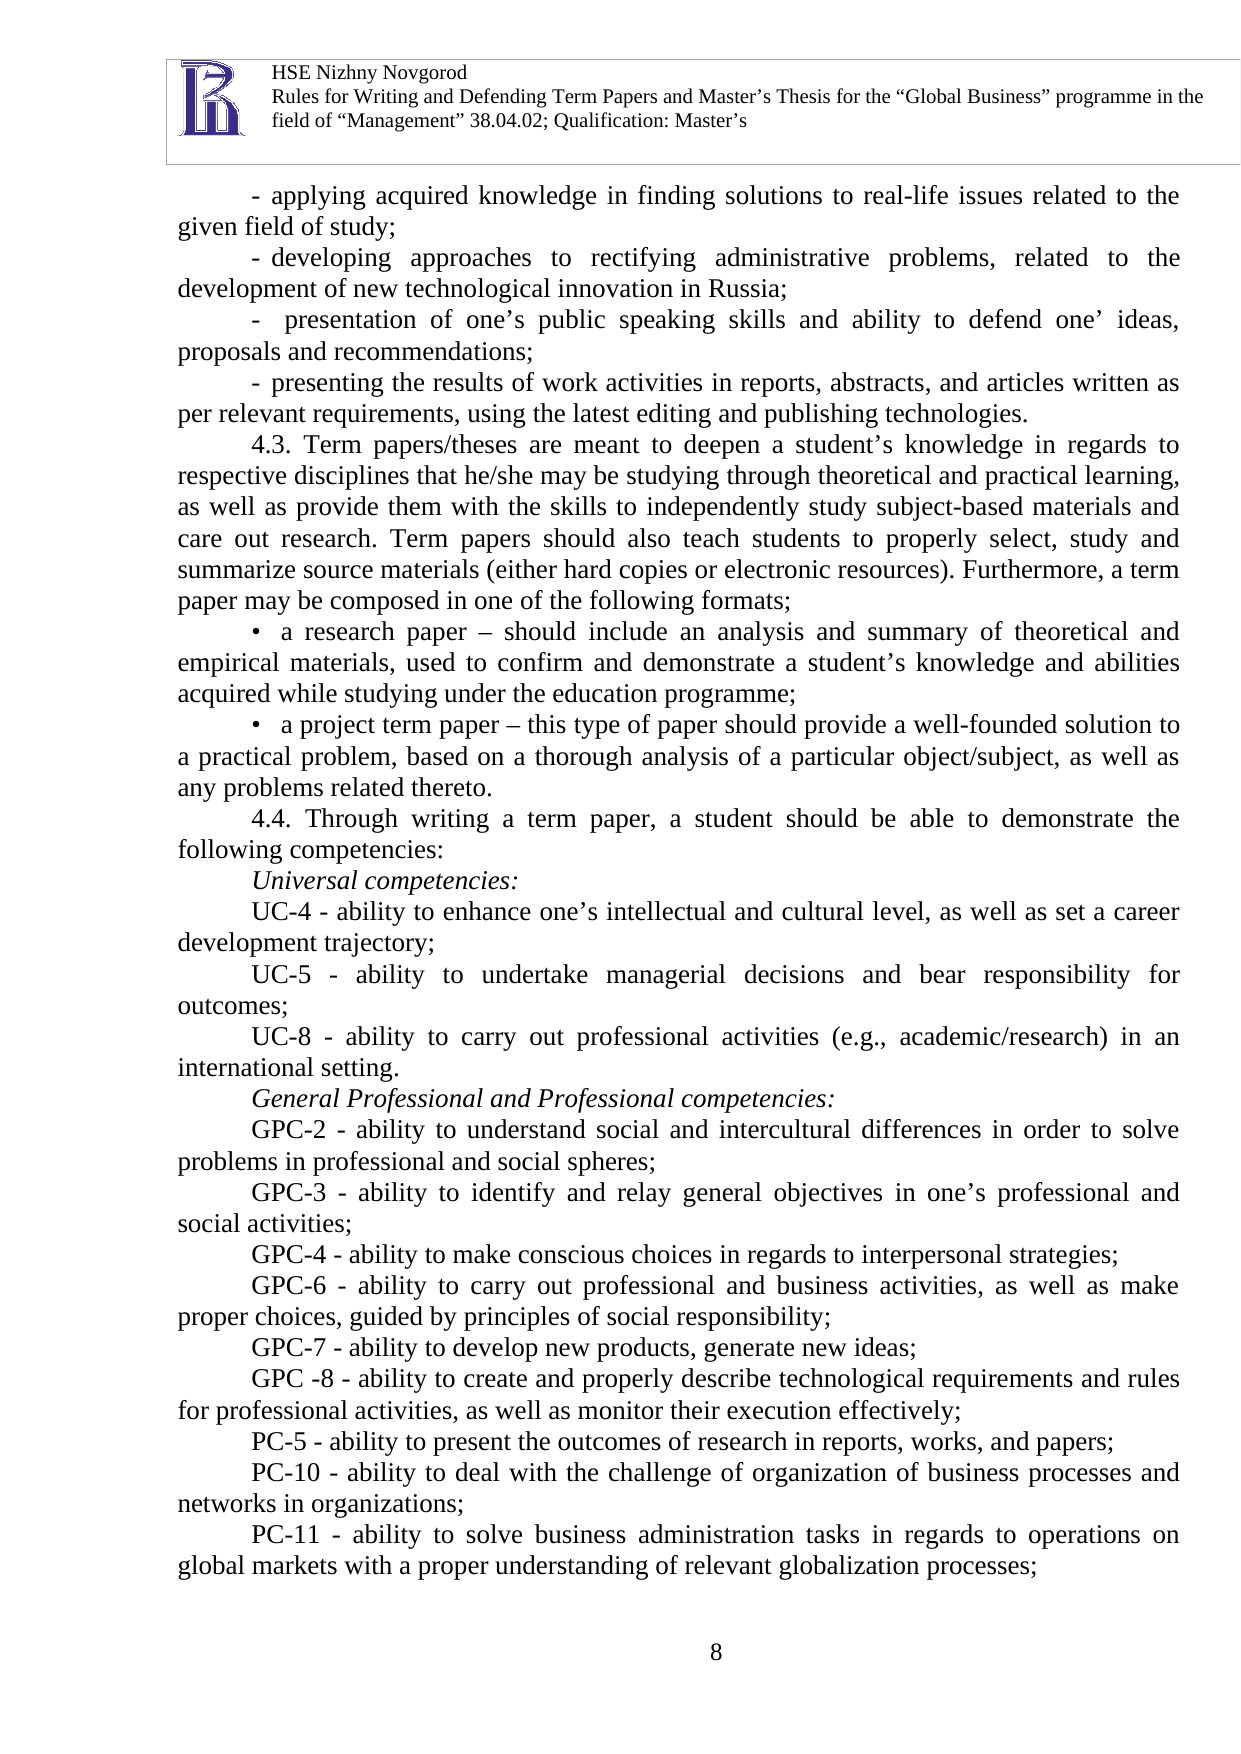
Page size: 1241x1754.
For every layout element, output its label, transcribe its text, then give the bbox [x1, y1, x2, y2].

text PC-10 - ability to deal with the challenge of organization of business processes and networks in organizations; [177, 1456, 1181, 1518]
text Universal competencies: [177, 864, 1181, 895]
text General Professional and Professional competencies: [177, 1082, 1181, 1113]
text UC-8 - ability to carry out professional activities (e.g., academic/research) in an international setting. [177, 1020, 1181, 1082]
text GPC -8 - ability to create and properly describe technological requirements and rules for professional activities, as well as monitor their execution effectively; [177, 1363, 1181, 1425]
text UC-4 - ability to enhance one’s intellectual and cultural level, as well as set a career development trajectory; [177, 895, 1181, 958]
text 4.4. Through writing a term paper, a student should be able to demonstrate the following competencies: [177, 802, 1181, 864]
text UC-5 - ability to undertake managerial decisions and bear responsibility for outcomes; [177, 958, 1181, 1020]
picture [177, 60, 246, 136]
text PC-5 - ability to present the outcomes of research in reports, works, and papers; [177, 1425, 1181, 1456]
text GPC-7 - ability to develop new products, generate new ideas; [177, 1331, 1181, 1363]
text GPC-3 - ability to identify and relay general objectives in one’s professional and social activities; [177, 1176, 1181, 1238]
text • a project term paper – this type of paper should provide a well-founded solution to a practical problem, based on a thorough analysis of a particular object/subject, as well as any problems related thereto. [177, 708, 1181, 802]
text 4.3. Term papers/theses are meant to deepen a student’s knowledge in regards to respective disciplines that he/she may be studying through theoretical and practical learning, as well as provide them with the skills to independently study subject-based materials and care out research. Term papers should also teach students to properly select, study and summarize source materials (either hard copies or electronic resources). Furthermore, a term paper may be composed in one of the following formats; [177, 428, 1181, 615]
text PC-11 - ability to solve business administration tasks in regards to operations on global markets with a proper understanding of relevant globalization processes; [177, 1518, 1181, 1581]
text GPC-6 - ability to carry out professional and business activities, as well as make proper choices, guided by principles of social responsibility; [177, 1269, 1181, 1331]
list presentation of one’s public speaking skills and ability to defend one’ ideas, proposals and recommendations; [177, 304, 1181, 366]
list developing approaches to rectifying administrative problems, related to the development of new technological innovation in Russia; [177, 241, 1181, 304]
list applying acquired knowledge in finding solutions to real-life issues related to the given field of study; [177, 179, 1181, 241]
list presenting the results of work activities in reports, abstracts, and articles written as per relevant requirements, using the latest editing and publishing technologies. [177, 366, 1181, 428]
text GPC-2 - ability to understand social and intercultural differences in order to solve problems in professional and social spheres; [177, 1113, 1181, 1176]
text • a research paper – should include an analysis and summary of theoretical and empirical materials, used to confirm and demonstrate a student’s knowledge and abilities acquired while studying under the education programme; [177, 615, 1181, 708]
text GPC-4 - ability to make conscious choices in regards to interpersonal strategies; [177, 1238, 1181, 1269]
